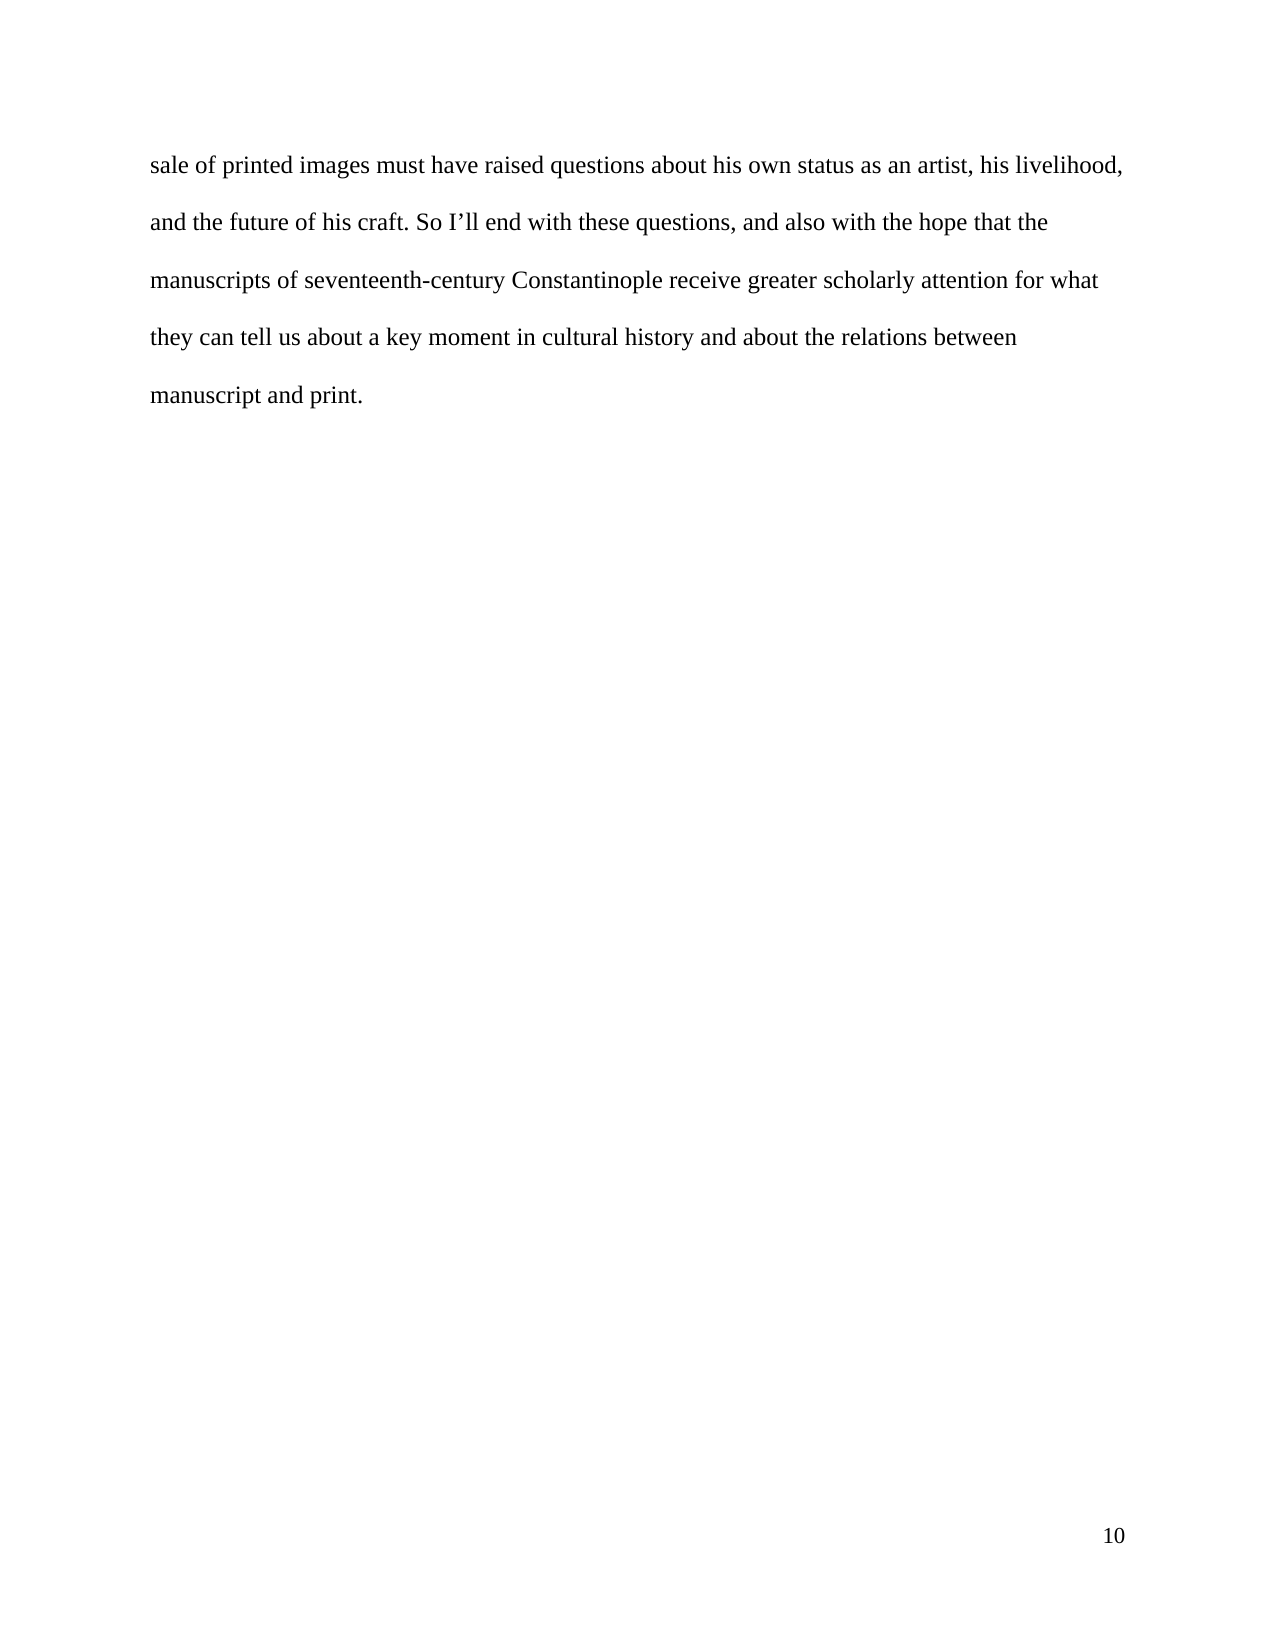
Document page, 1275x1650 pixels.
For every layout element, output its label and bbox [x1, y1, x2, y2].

text [150, 150, 1125, 409]
